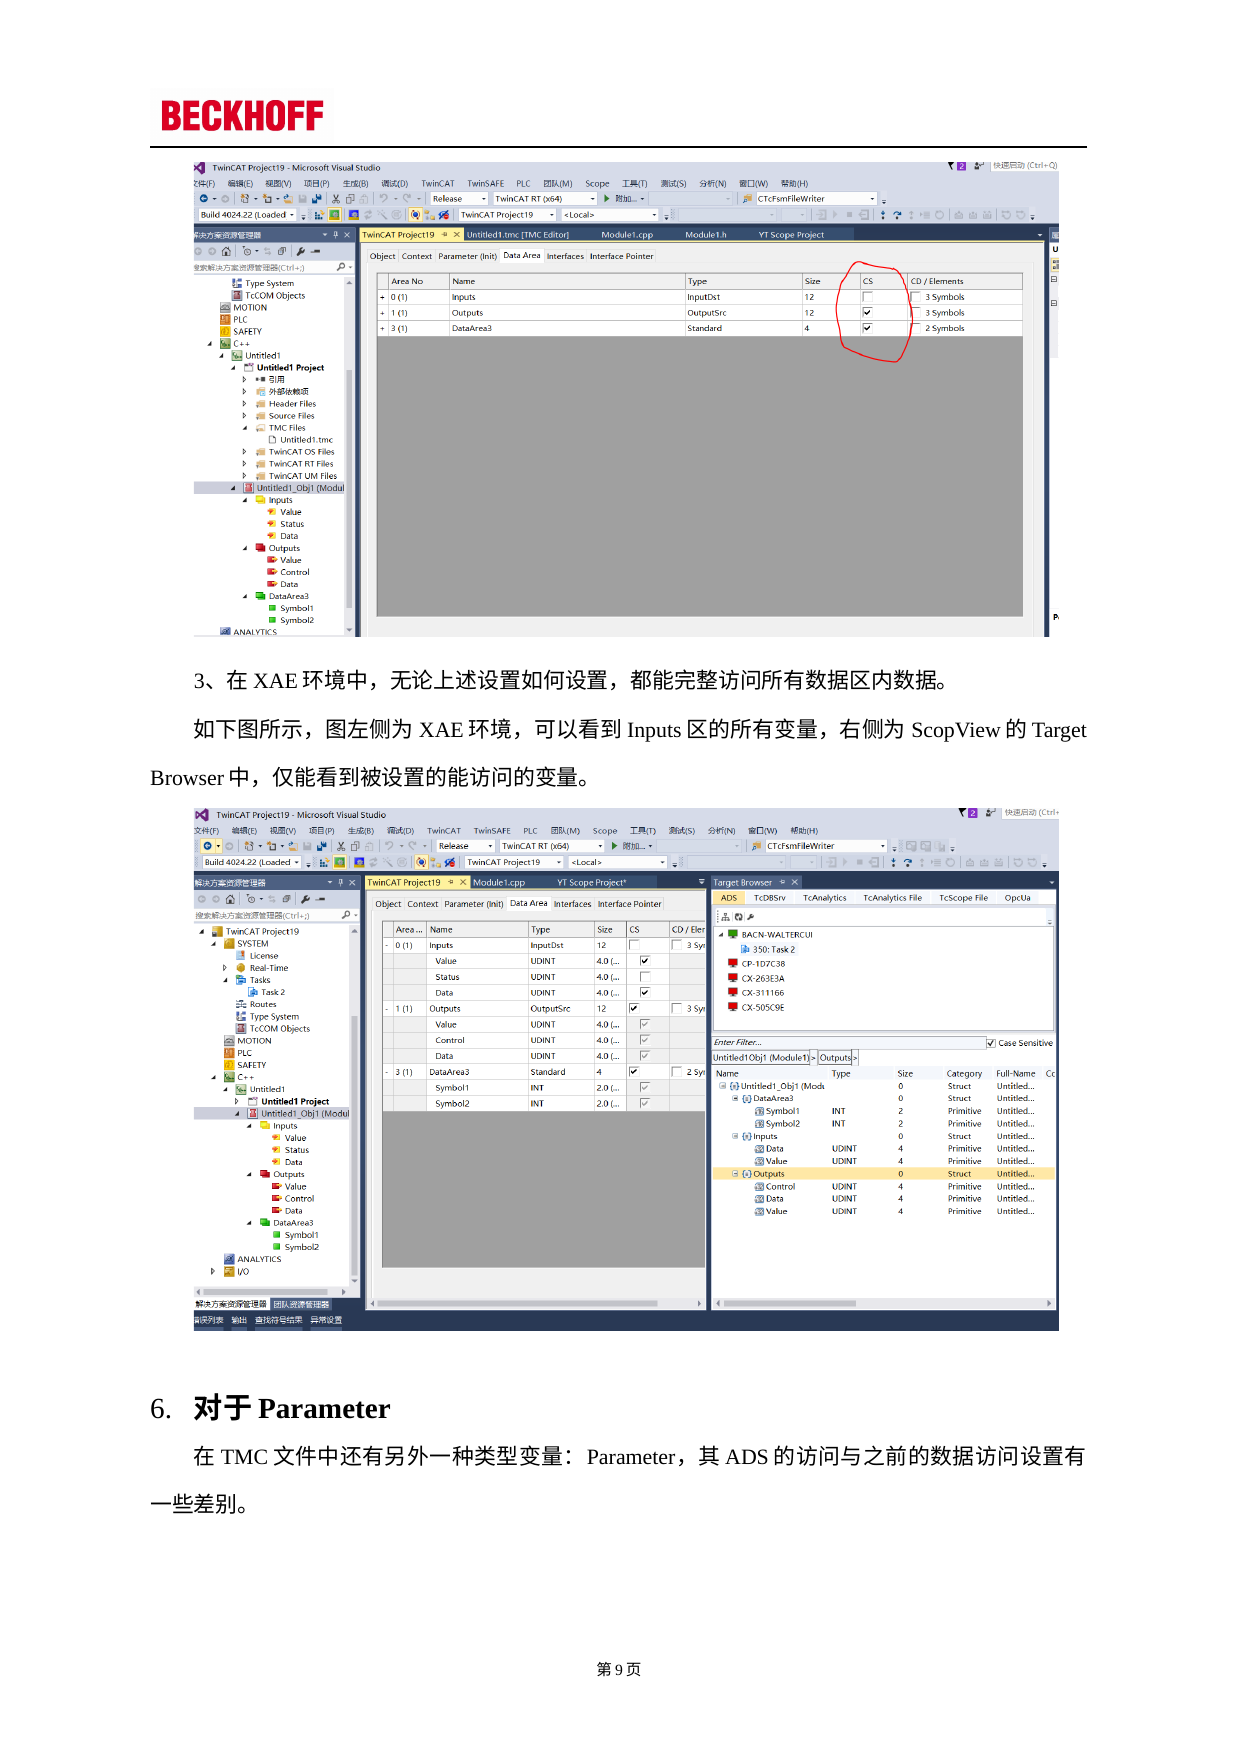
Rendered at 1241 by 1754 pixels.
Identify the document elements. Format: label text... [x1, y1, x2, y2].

subtitle 对于Parameter [150, 1373, 1087, 1438]
text 如下图所示，图左侧为XAE环境，可以看到Inputs区的所有变量，右侧为ScopView的Target Browser中，仅能看到被设置的能访问的变量。 [150, 711, 1087, 792]
picture [193, 808, 1059, 1331]
text 在TMC文件中还有另外一种类型变量：Parameter，其ADS的访问与之前的数据访问设置有一些差别。 [150, 1438, 1087, 1519]
text 3、在XAE环境中，无论上述设置如何设置，都能完整访问所有数据区内数据。 [150, 663, 1087, 695]
picture [193, 162, 1059, 637]
picture [150, 88, 334, 144]
